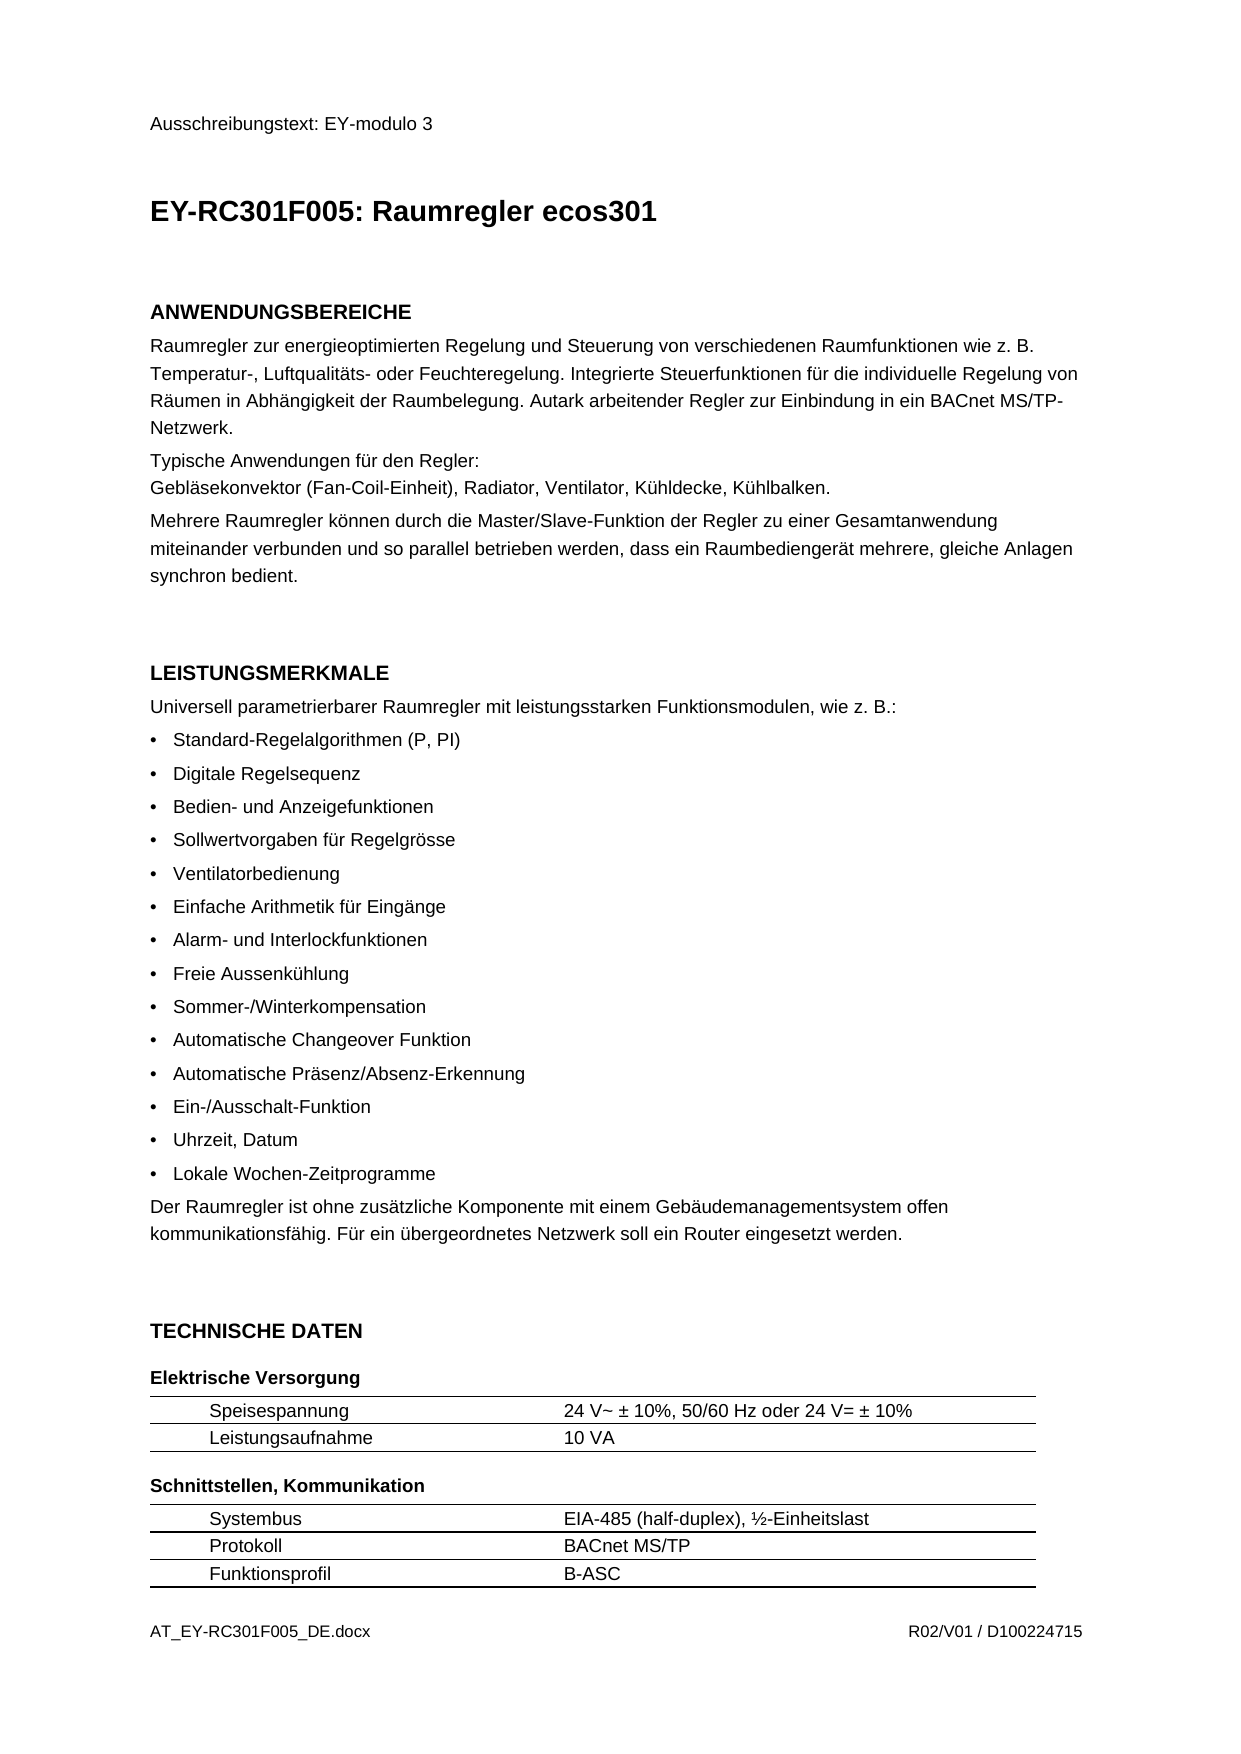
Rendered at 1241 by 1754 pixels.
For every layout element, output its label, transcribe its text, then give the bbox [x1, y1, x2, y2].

table_header Systembus [150, 1505, 504, 1531]
text Raumregler zur energieoptimierten Regelung und Steuerung von verschiedenen Raumfunktionen wie z. B. Temperatur-, Luftqualitäts- oder Feuchteregelung. Integrierte Steuerfunktionen für die individuelle Regelung von Räumen in Abhängigkeit der Raumbelegung. Autark arbeitender Regler zur Einbindung in ein BACnet MS/TP-Netzwerk. [150, 331, 1090, 439]
text Der Raumregler ist ohne zusätzliche Komponente mit einem Gebäudemanagementsystem offen kommunikationsfähig. Für ein übergeordnetes Netzwerk soll ein Router eingesetzt werden. [150, 1192, 1090, 1246]
list Ein-/Ausschalt-Funktion [150, 1092, 1090, 1119]
text Schnittstellen, Kommunikation [150, 1471, 1090, 1498]
table_header Speisespannung [150, 1397, 504, 1423]
list Standard-Regelalgorithmen (P, PI) [150, 725, 1090, 752]
list Automatische Changeover Funktion [150, 1025, 1090, 1052]
list Einfache Arithmetik für Eingänge [150, 892, 1090, 919]
list Ventilatorbedienung [150, 858, 1090, 885]
table_header EIA-485 (half-duplex), ½-Einheitslast [504, 1505, 1036, 1531]
table_header 24 V~ ± 10%, 50/60 Hz oder 24 V= ± 10% [504, 1397, 1036, 1423]
table_cell BACnet MS/TP [504, 1533, 1036, 1559]
table_cell Leistungsaufnahme [150, 1424, 504, 1451]
list Automatische Präsenz/Absenz-Erkennung [150, 1058, 1090, 1085]
list Bedien- und Anzeigefunktionen [150, 792, 1090, 819]
subtitle Technische Daten [150, 1317, 1090, 1344]
table_cell Protokoll [150, 1533, 504, 1559]
text Universell parametrierbarer Raumregler mit leistungsstarken Funktionsmodulen, wie z. B.: [150, 692, 1090, 719]
text Mehrere Raumregler können durch die Master/Slave-Funktion der Regler zu einer Gesamtanwendung miteinander verbunden und so parallel betrieben werden, dass ein Raumbediengerät mehrere, gleiche Anlagen synchron bedient. [150, 506, 1090, 587]
table_cell B-ASC [504, 1560, 1036, 1586]
list Alarm- und Interlockfunktionen [150, 925, 1090, 952]
list Lokale Wochen-Zeitprogramme [150, 1158, 1090, 1185]
subtitle EY-RC301F005: Raumregler ecos301 [150, 200, 1090, 227]
list Sollwertvorgaben für Regelgrösse [150, 825, 1090, 852]
text Elektrische Versorgung [150, 1362, 1090, 1389]
table_cell 10 VA [504, 1424, 1036, 1451]
list Sommer-/Winterkompensation [150, 992, 1090, 1019]
subtitle Leistungsmerkmale [150, 658, 1090, 685]
list Freie Aussenkühlung [150, 958, 1090, 985]
subtitle Anwendungsbereiche [150, 298, 1090, 325]
text Typische Anwendungen für den Regler: Gebläsekonvektor (Fan-Coil-Einheit), Radiator, Ventilator, Kühldecke, Kühlbalken. [150, 446, 1090, 500]
list Uhrzeit, Datum [150, 1125, 1090, 1152]
table_cell Funktionsprofil [150, 1560, 504, 1586]
list Digitale Regelsequenz [150, 758, 1090, 785]
